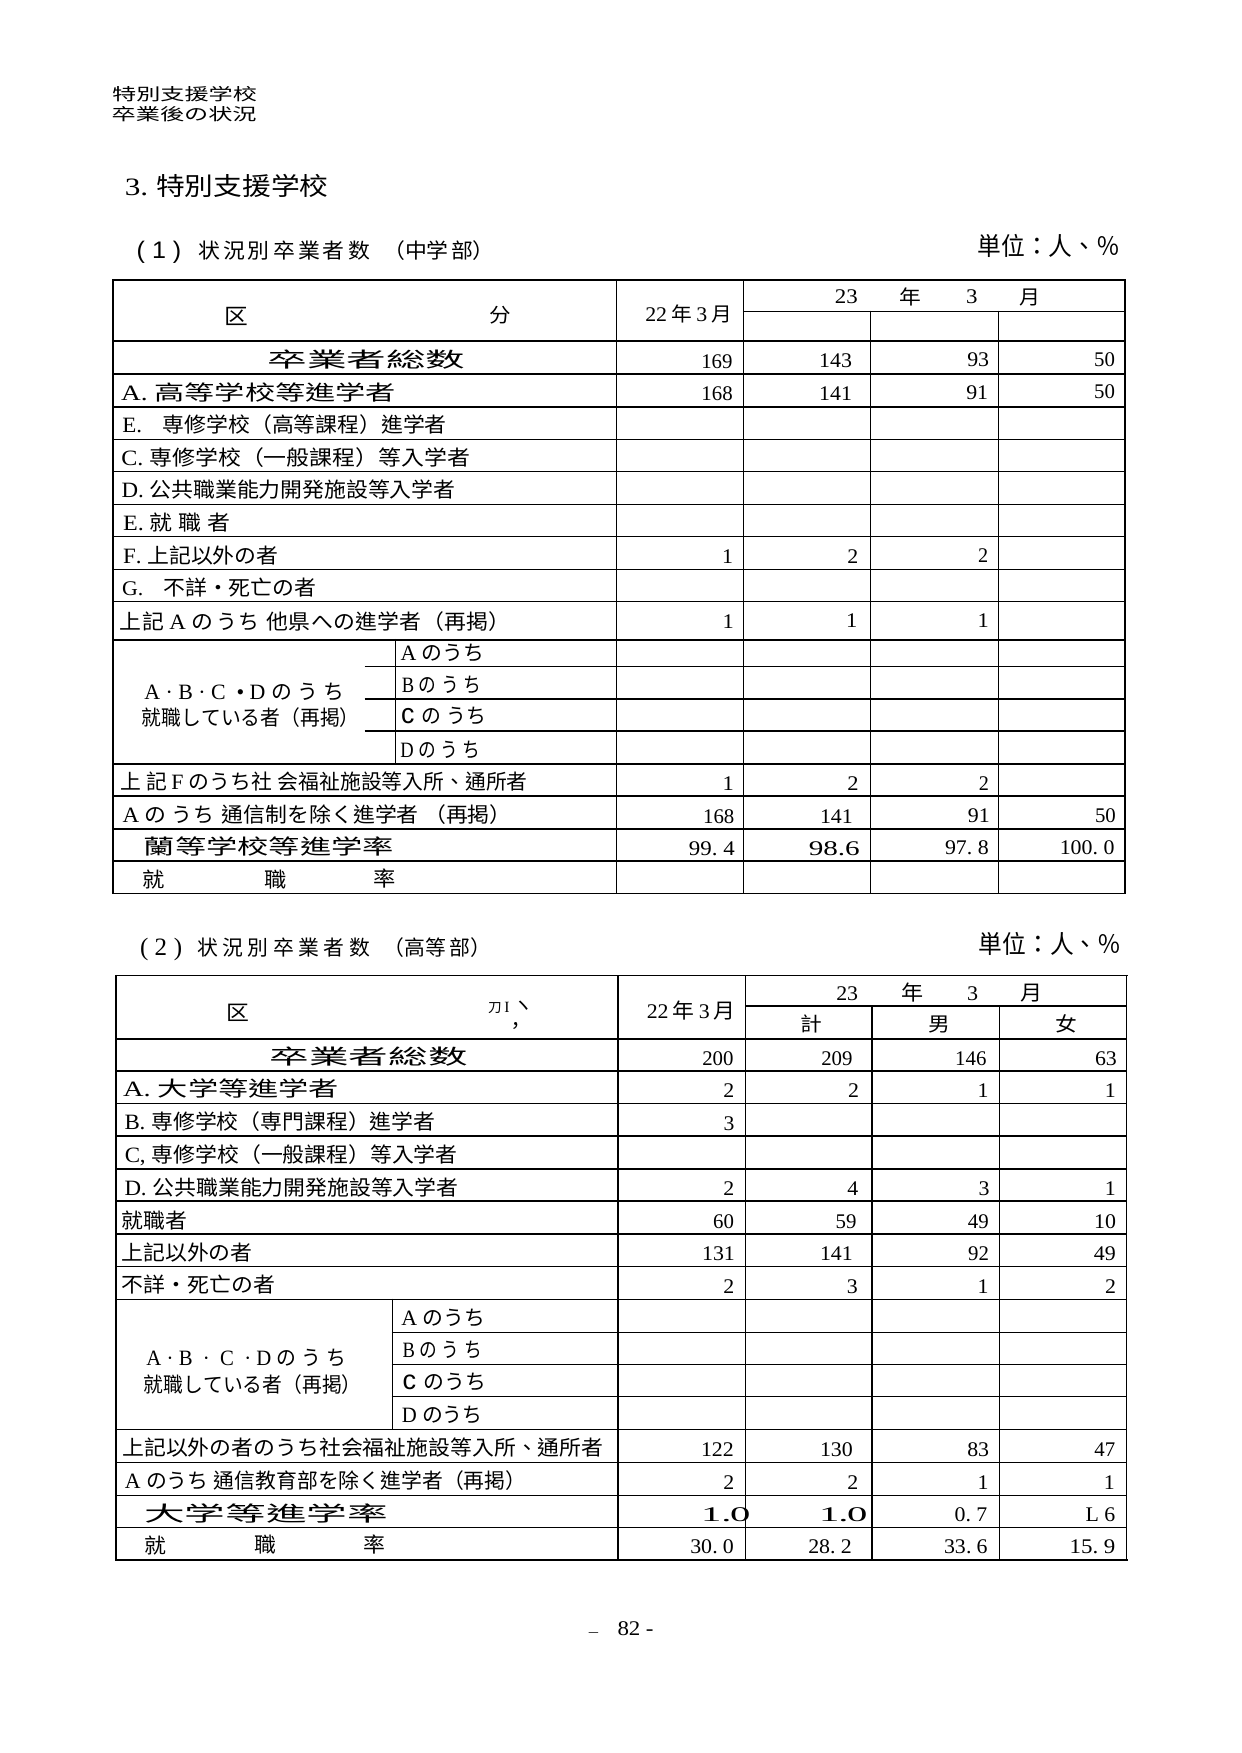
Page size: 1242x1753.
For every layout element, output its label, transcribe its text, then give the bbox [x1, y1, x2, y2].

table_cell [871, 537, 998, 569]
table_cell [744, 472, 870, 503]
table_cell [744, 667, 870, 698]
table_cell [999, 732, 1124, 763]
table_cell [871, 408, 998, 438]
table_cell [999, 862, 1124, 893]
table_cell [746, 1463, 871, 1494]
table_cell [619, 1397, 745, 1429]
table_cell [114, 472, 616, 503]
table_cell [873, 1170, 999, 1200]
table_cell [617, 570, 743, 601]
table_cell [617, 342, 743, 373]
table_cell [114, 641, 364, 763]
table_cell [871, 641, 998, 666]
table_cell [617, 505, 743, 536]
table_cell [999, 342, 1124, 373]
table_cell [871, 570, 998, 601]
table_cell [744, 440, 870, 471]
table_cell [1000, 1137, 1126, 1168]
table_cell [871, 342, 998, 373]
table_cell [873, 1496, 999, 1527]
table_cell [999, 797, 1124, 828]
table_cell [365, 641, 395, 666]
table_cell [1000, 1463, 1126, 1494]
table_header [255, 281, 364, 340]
text ( 2 ) 状況別卒業者 数 （高等部） 単位：人、％ [23, 927, 1238, 962]
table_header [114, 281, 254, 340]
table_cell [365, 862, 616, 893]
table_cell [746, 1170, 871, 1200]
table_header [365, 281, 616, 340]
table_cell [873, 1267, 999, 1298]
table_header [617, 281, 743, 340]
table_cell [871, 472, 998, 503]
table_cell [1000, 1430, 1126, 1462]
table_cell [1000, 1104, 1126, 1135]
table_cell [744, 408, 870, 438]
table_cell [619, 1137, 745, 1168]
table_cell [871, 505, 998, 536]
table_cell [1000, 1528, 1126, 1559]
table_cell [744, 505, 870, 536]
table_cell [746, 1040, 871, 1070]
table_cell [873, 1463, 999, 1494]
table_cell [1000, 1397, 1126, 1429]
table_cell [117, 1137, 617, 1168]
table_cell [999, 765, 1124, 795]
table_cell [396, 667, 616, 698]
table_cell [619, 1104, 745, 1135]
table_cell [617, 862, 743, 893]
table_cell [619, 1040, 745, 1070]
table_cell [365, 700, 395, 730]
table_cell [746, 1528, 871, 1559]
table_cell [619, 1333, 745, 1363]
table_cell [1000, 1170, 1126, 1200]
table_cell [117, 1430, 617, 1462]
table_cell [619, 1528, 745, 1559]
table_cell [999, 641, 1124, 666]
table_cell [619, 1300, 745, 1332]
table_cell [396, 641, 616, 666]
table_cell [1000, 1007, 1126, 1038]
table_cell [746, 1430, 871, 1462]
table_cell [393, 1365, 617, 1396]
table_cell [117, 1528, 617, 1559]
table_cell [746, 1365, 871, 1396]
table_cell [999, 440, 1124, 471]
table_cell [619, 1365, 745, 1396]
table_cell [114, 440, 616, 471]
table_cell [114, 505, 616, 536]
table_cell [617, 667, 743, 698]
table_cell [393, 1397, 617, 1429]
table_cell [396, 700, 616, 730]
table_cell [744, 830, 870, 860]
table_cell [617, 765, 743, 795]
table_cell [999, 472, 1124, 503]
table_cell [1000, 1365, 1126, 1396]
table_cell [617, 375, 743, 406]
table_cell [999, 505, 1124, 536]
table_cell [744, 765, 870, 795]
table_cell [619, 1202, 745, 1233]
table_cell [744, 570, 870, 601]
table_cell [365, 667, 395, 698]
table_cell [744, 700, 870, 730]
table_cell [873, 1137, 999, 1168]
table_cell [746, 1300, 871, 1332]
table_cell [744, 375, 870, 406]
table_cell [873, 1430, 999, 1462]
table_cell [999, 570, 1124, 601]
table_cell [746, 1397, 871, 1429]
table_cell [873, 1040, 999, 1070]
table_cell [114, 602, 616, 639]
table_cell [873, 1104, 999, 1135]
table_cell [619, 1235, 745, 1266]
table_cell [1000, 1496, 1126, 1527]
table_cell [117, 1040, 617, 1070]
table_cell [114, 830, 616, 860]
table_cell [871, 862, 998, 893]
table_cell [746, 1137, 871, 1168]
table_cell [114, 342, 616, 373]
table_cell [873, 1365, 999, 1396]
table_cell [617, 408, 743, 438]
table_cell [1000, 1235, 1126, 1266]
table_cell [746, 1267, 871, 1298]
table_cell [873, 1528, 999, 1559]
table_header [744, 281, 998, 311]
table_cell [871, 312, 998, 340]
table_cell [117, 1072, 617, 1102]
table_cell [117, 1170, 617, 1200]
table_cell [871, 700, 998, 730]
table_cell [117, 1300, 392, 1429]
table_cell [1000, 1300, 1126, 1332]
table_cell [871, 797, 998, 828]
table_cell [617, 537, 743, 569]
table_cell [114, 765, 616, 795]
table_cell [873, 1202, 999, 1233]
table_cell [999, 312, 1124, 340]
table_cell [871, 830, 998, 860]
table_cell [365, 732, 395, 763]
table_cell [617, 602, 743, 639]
text 3. 特別支援学校 [124, 169, 1242, 203]
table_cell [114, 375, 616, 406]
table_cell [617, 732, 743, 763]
text — 82 - [23, 1615, 1219, 1639]
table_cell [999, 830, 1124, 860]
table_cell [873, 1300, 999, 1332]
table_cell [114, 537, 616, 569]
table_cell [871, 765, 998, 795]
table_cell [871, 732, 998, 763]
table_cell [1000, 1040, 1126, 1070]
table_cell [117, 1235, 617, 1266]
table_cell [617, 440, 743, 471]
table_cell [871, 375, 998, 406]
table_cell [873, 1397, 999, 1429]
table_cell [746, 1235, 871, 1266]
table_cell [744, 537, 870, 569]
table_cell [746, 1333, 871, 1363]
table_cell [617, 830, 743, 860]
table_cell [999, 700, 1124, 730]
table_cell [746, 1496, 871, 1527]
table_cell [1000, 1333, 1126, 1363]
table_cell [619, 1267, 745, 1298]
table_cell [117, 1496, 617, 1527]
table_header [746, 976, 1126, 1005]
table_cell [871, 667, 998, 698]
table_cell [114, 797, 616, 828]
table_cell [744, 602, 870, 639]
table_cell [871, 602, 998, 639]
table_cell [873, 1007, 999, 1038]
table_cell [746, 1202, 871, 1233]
text 特別支援学校卒業後の状況 [111, 84, 257, 125]
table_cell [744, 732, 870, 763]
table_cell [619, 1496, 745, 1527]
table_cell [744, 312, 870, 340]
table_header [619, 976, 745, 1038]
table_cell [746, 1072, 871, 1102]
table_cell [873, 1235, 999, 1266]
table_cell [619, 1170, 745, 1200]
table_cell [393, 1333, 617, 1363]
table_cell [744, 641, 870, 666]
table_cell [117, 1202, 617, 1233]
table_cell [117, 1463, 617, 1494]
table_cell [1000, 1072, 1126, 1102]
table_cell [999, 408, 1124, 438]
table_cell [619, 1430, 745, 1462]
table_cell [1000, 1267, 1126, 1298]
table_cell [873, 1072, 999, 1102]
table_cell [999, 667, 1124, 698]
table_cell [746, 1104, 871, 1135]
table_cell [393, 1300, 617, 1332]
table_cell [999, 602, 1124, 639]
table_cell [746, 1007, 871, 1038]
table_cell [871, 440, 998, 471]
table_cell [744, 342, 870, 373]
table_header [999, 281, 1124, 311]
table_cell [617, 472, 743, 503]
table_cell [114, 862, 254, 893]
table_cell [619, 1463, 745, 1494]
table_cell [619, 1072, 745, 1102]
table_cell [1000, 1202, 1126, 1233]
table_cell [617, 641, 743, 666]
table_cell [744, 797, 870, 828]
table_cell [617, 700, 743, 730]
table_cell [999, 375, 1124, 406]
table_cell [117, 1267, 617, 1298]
text ( 1 ) 状況別卒業者数 （中学部） 単位：人、％ [23, 229, 1233, 266]
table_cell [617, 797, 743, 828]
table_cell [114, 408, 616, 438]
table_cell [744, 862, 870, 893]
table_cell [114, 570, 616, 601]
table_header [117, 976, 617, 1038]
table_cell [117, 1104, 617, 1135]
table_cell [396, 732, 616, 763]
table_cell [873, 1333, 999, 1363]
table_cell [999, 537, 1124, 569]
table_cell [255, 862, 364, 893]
